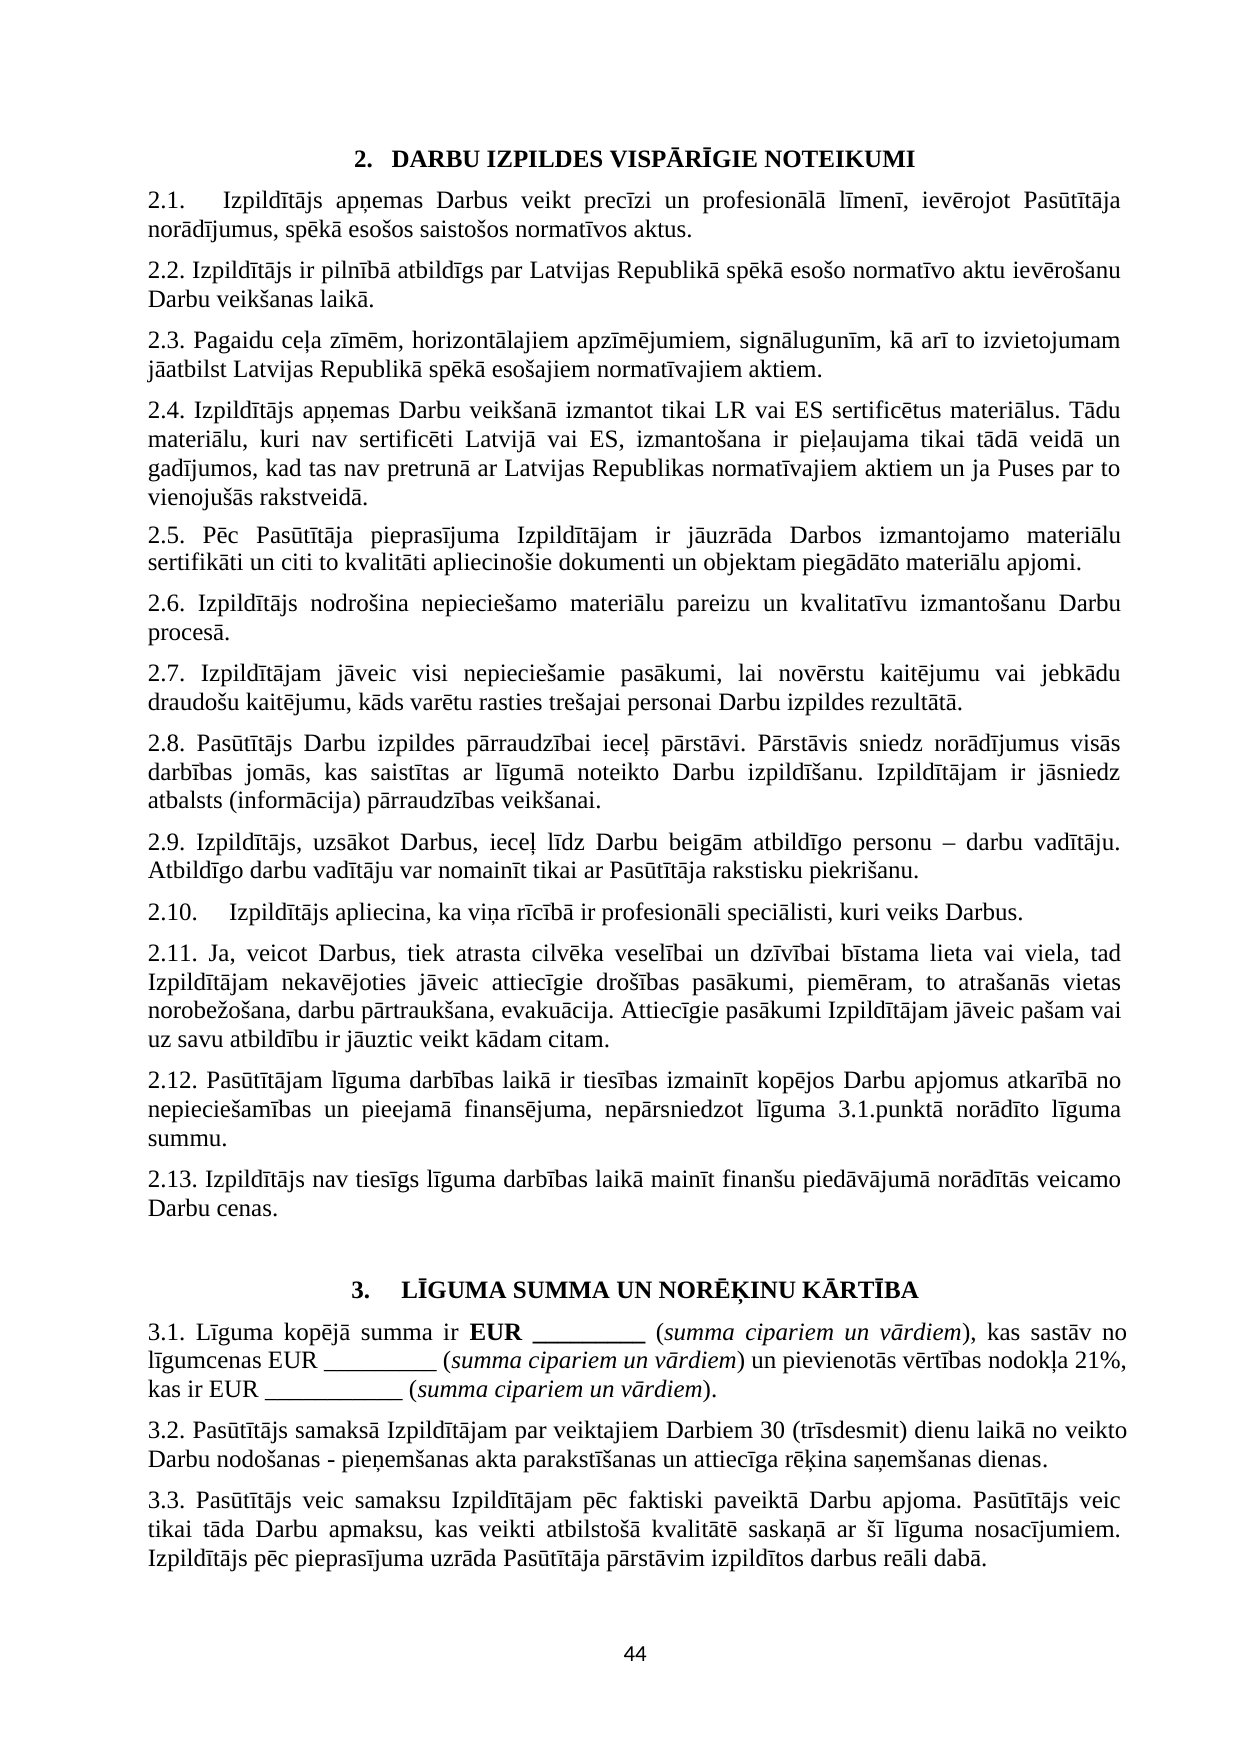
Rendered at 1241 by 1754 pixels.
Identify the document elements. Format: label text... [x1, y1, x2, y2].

text 2.4. Izpildītājs apņemas Darbu veikšanā izmantot tikai LR vai ES sertificētus materiālus. Tādu materiālu, kuri nav sertificēti Latvijā vai ES, izmantošana ir pieļaujama tikai tādā veidā un gadījumos, kad tas nav pretrunā ar Latvijas Republikas normatīvajiem aktiem un ja Puses par to vienojušās rakstveidā. [148, 396, 1122, 511]
list Izpildītājs apņemas Darbus veikt precīzi un profesionālā līmenī, ievērojot Pasūtītāja norādījumus, spēkā esošos saistošos normatīvos aktus. [148, 186, 1122, 243]
text 2.13. Izpildītājs nav tiesīgs līguma darbības laikā mainīt finanšu piedāvājumā norādītās veicamo Darbu cenas. [148, 1164, 1122, 1222]
list DARBU IZPILDES VISPĀRĪGIE NOTEIKUMI [148, 144, 1122, 173]
text 2.5. Pēc Pasūtītāja pieprasījuma Izpildītājam ir jāuzrāda Darbos izmantojamo materiālu sertifikāti un citi to kvalitāti apliecinošie dokumenti un objektam piegādāto materiālu apjomi. [148, 523, 1122, 576]
list Izpildītājs apliecina, ka viņa rīcībā ir profesionāli speciālisti, kuri veiks Darbus. [148, 897, 1122, 926]
text 2.7. Izpildītājam jāveic visi nepieciešamie pasākumi, lai novērstu kaitējumu vai jebkādu draudošu kaitējumu, kāds varētu rasties trešajai personai Darbu izpildes rezultātā. [148, 658, 1122, 716]
text 2.8. Pasūtītājs Darbu izpildes pārraudzībai ieceļ pārstāvi. Pārstāvis sniedz norādījumus visās darbības jomās, kas saistītas ar līgumā noteikto Darbu izpildīšanu. Izpildītājam ir jāsniedz atbalsts (informācija) pārraudzības veikšanai. [148, 728, 1122, 814]
text 3.3. Pasūtītājs veic samaksu Izpildītājam pēc faktiski paveiktā Darbu apjoma. Pasūtītājs veic tikai tāda Darbu apmaksu, kas veikti atbilstošā kvalitātē saskaņā ar šī līguma nosacījumiem. Izpildītājs pēc pieprasījuma uzrāda Pasūtītāja pārstāvim izpildītos darbus reāli dabā. [148, 1486, 1122, 1572]
text 2.9. Izpildītājs, uzsākot Darbus, ieceļ līdz Darbu beigām atbildīgo personu – darbu vadītāju. Atbildīgo darbu vadītāju var nomainīt tikai ar Pasūtītāja rakstisku piekrišanu. [148, 827, 1122, 884]
text 2.3. Pagaidu ceļa zīmēm, horizontālajiem apzīmējumiem, signālugunīm, kā arī to izvietojumam jāatbilst Latvijas Republikā spēkā esošajiem normatīvajiem aktiem. [148, 326, 1122, 383]
text 2.12. Pasūtītājam līguma darbības laikā ir tiesības izmainīt kopējos Darbu apjomus atkarībā no nepieciešamības un pieejamā finansējuma, nepārsniedzot līguma 3.1.punktā norādīto līguma summu. [148, 1066, 1122, 1152]
text 3.1. Līguma kopējā summa ir EUR _________ (summa cipariem un vārdiem), kas sastāv no līgumcenas EUR _________ (summa cipariem un vārdiem) un pievienotās vērtības nodokļa 21%, kas ir EUR ___________ (summa cipariem un vārdiem). [148, 1317, 1127, 1403]
text 2.6. Izpildītājs nodrošina nepieciešamo materiālu pareizu un kvalitatīvu izmantošanu Darbu procesā. [148, 588, 1122, 646]
text 2.2. Izpildītājs ir pilnībā atbildīgs par Latvijas Republikā spēkā esošo normatīvo aktu ievērošanu Darbu veikšanas laikā. [148, 256, 1122, 313]
list LĪGUMA SUMMA UN NORĒĶINU KĀRTĪBA [148, 1276, 1122, 1304]
text 2.11. Ja, veicot Darbus, tiek atrasta cilvēka veselībai un dzīvībai bīstama lieta vai viela, tad Izpildītājam nekavējoties jāveic attiecīgie drošības pasākumi, piemēram, to atrašanās vietas norobežošana, darbu pārtraukšana, evakuācija. Attiecīgie pasākumi Izpildītājam jāveic pašam vai uz savu atbildību ir jāuztic veikt kādam citam. [148, 938, 1122, 1053]
text 3.2. Pasūtītājs samaksā Izpildītājam par veiktajiem Darbiem 30 (trīsdesmit) dienu laikā no veikto Darbu nodošanas - pieņemšanas akta parakstīšanas un attiecīga rēķina saņemšanas dienas. [148, 1416, 1127, 1473]
